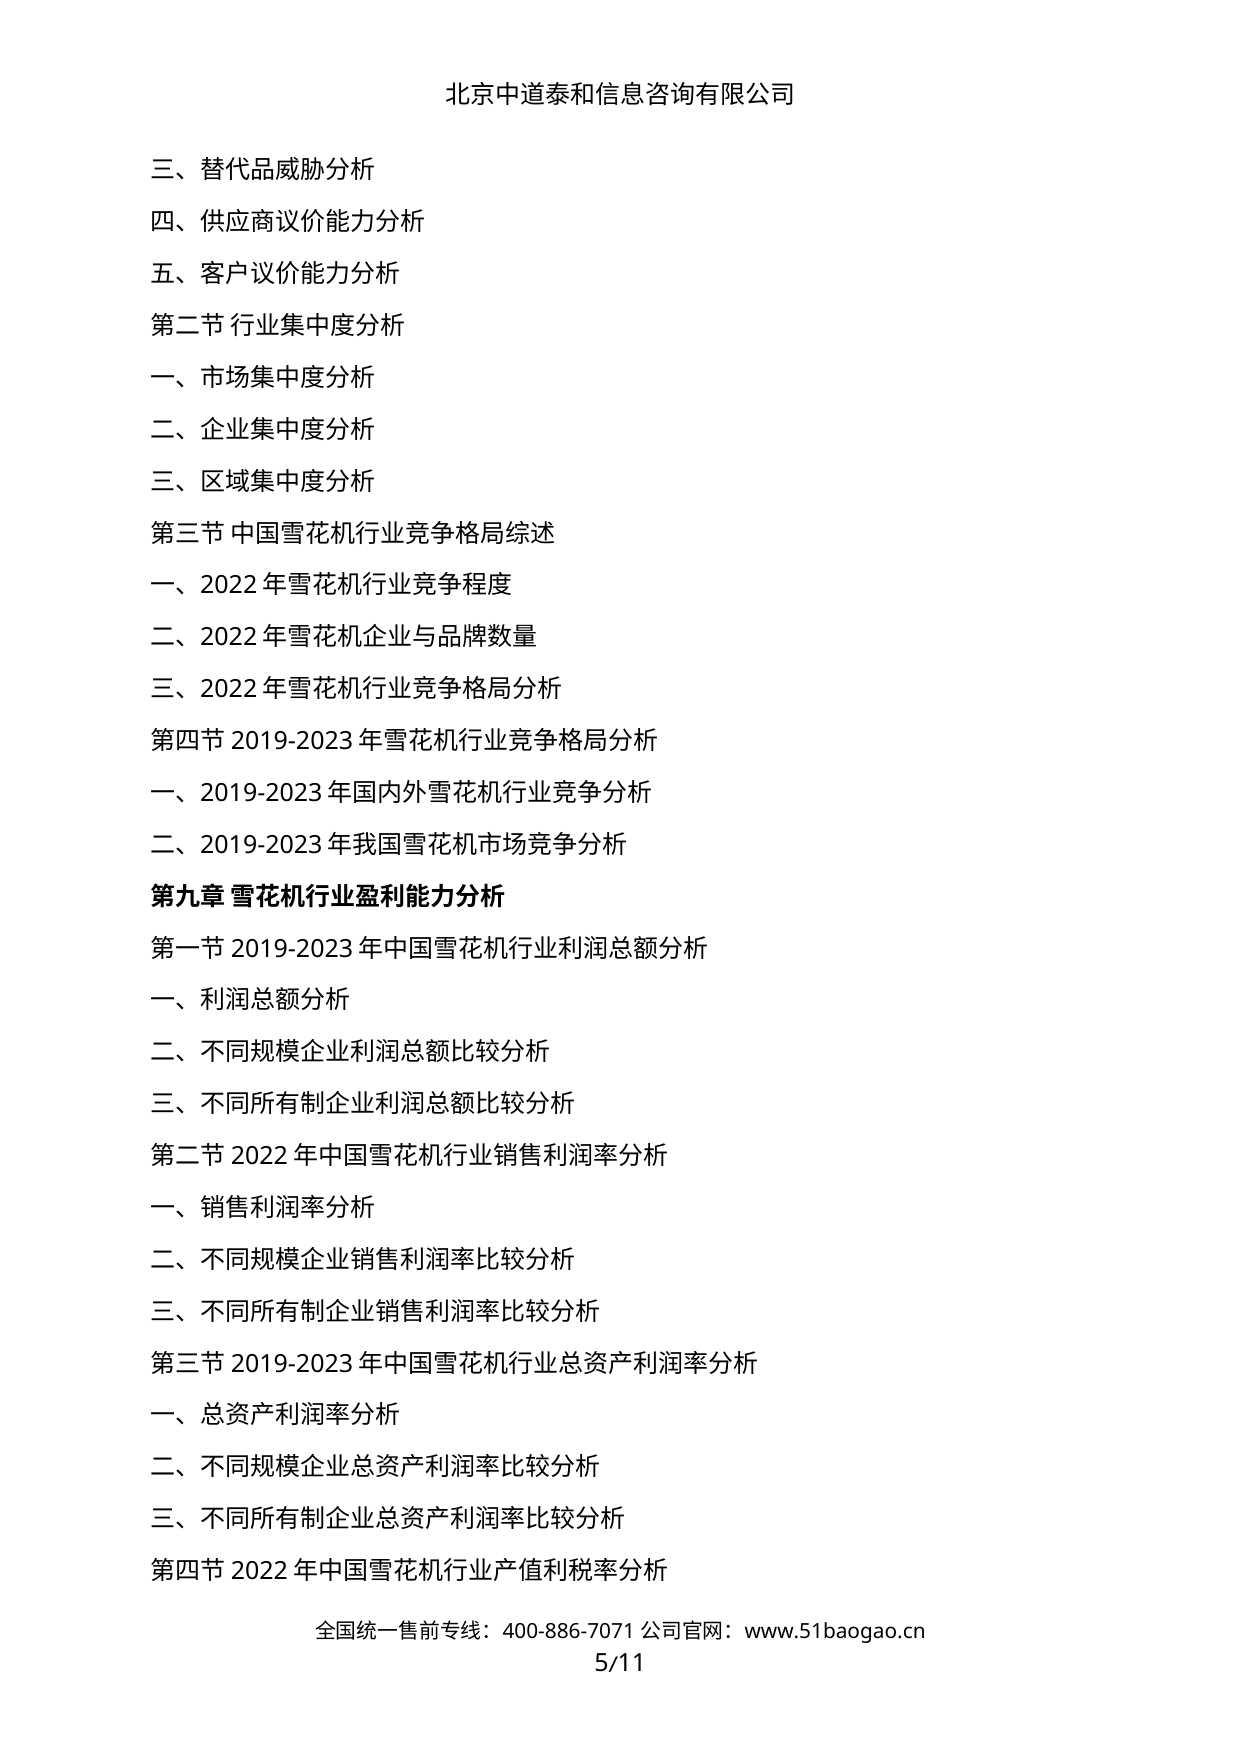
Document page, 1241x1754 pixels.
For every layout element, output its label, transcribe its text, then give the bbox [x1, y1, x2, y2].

text 二、不同规模企业总资产利润率比较分析 [150, 1447, 1090, 1483]
text 第二节 行业集中度分析 [150, 306, 1090, 342]
text 一、2019-2023年国内外雪花机行业竞争分析 [150, 772, 1090, 809]
text 二、2022年雪花机企业与品牌数量 [150, 617, 1090, 653]
text 三、不同所有制企业利润总额比较分析 [150, 1084, 1090, 1120]
text 四、供应商议价能力分析 [150, 202, 1090, 238]
text 二、不同规模企业利润总额比较分析 [150, 1032, 1090, 1068]
text 第四节 2019-2023年雪花机行业竞争格局分析 [150, 721, 1090, 757]
text 三、不同所有制企业销售利润率比较分析 [150, 1291, 1090, 1327]
text 一、利润总额分析 [150, 980, 1090, 1016]
text 五、客户议价能力分析 [150, 254, 1090, 290]
text 一、总资产利润率分析 [150, 1395, 1090, 1431]
text 三、2022年雪花机行业竞争格局分析 [150, 669, 1090, 705]
text 三、区域集中度分析 [150, 461, 1090, 497]
text 一、销售利润率分析 [150, 1187, 1090, 1224]
text 三、替代品威胁分析 [150, 150, 1090, 186]
text 第三节 2019-2023年中国雪花机行业总资产利润率分析 [150, 1343, 1090, 1379]
text 一、2022年雪花机行业竞争程度 [150, 565, 1090, 601]
text 一、市场集中度分析 [150, 357, 1090, 394]
text 二、不同规模企业销售利润率比较分析 [150, 1239, 1090, 1276]
text 第三节 中国雪花机行业竞争格局综述 [150, 513, 1090, 549]
text 三、不同所有制企业总资产利润率比较分析 [150, 1499, 1090, 1535]
text 第四节 2022年中国雪花机行业产值利税率分析 [150, 1551, 1090, 1587]
text 二、企业集中度分析 [150, 409, 1090, 446]
text 第九章 雪花机行业盈利能力分析 [150, 876, 1090, 912]
text 第二节 2022年中国雪花机行业销售利润率分析 [150, 1136, 1090, 1172]
text 第一节 2019-2023年中国雪花机行业利润总额分析 [150, 928, 1090, 964]
text 二、2019-2023年我国雪花机市场竞争分析 [150, 824, 1090, 861]
